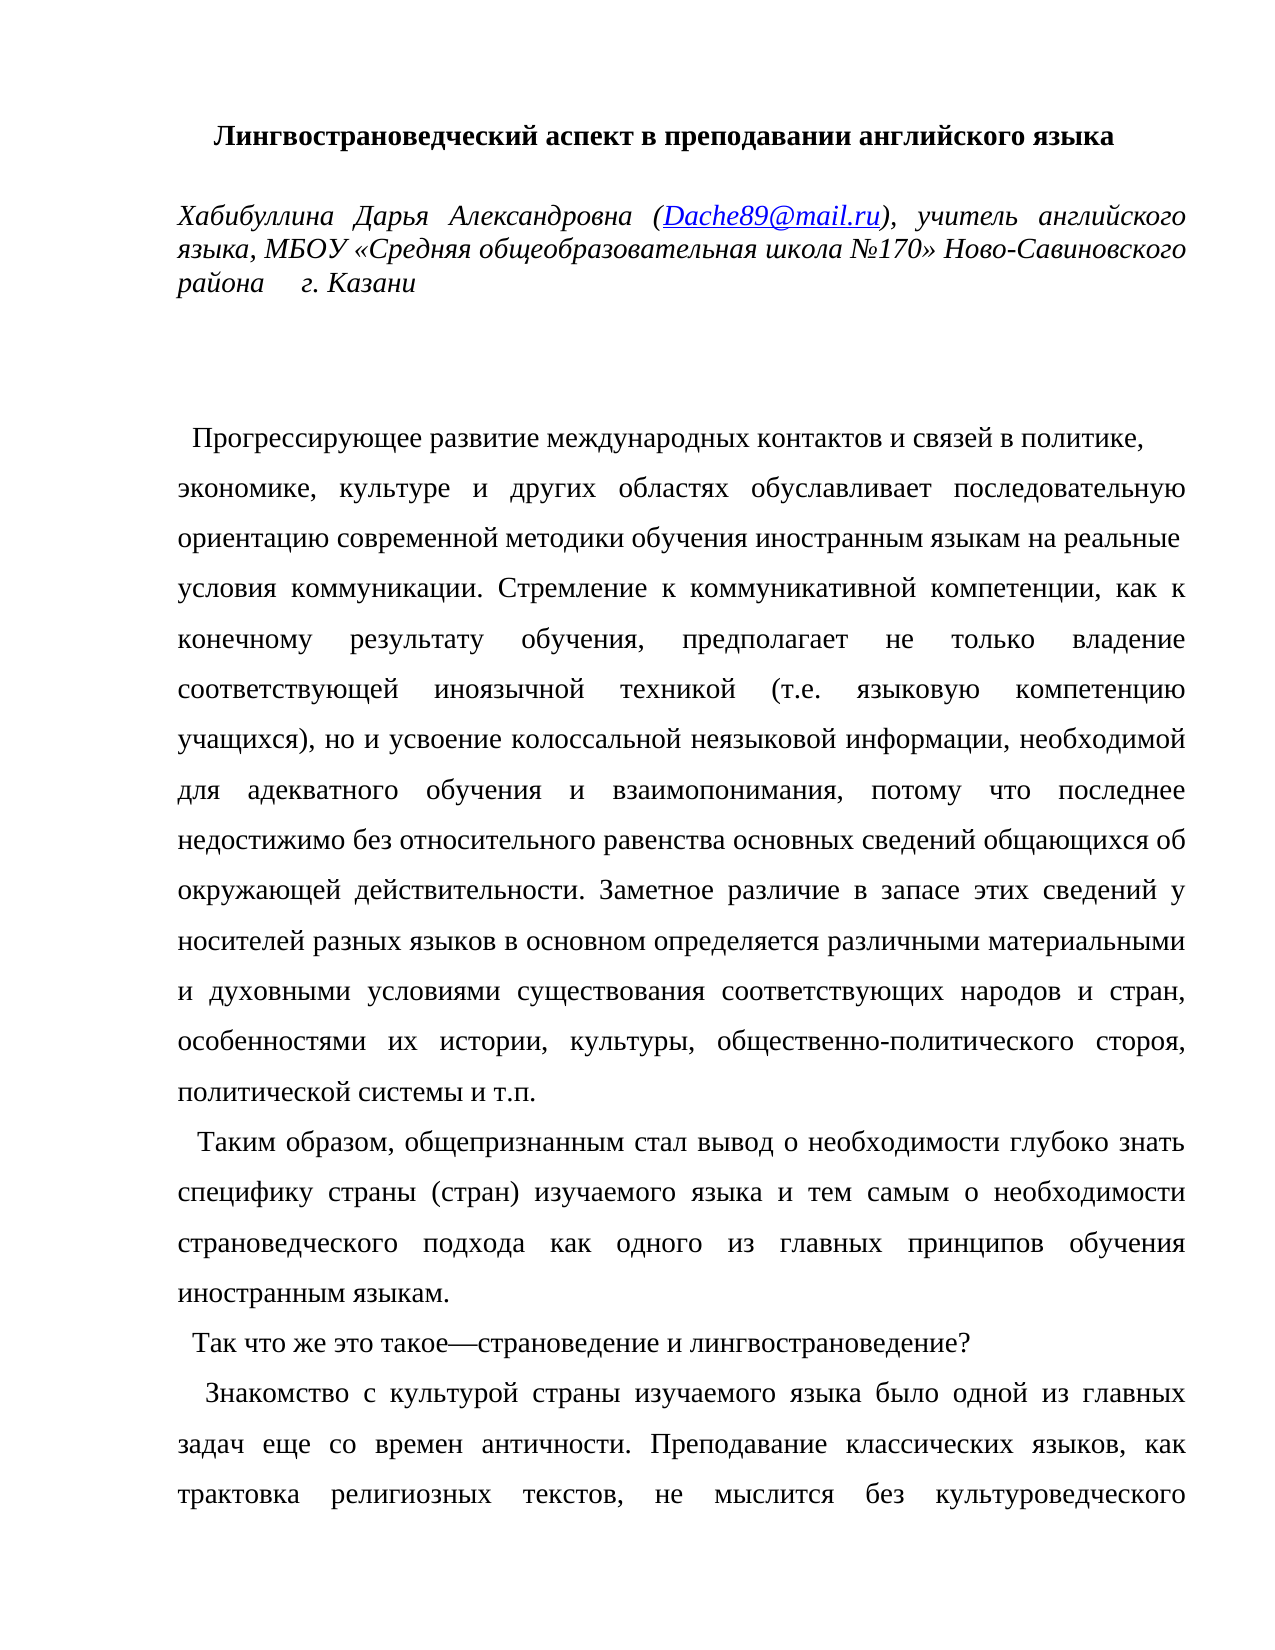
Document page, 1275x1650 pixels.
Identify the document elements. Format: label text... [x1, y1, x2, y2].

text Хабибуллина Дарья Александровна (Dache89@mail.ru), учитель английского языка, МБОУ «Средняя общеобразовательная школа №170» Ново-Савиновского района г. Казани [177, 198, 1186, 298]
text экономике, культуре и других областях обуславливает последовательную ориентацию современной методики обучения иностранным языкам на реальные [177, 470, 1186, 554]
text Таким образом, общепризнанным стал вывод о необходимости глубоко знать специфику страны (стран) изучаемого языка и тем самым о необходимости страноведческого подхода как одного из главных принципов обучения иностранным языкам. [177, 1124, 1186, 1308]
text Прогрессирующее развитие международных контактов и связей в политике, [177, 420, 1186, 453]
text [177, 1376, 1186, 1510]
text Лингвострановедческий аспект в преподавании английского языка [177, 118, 1186, 152]
text условия коммуникации. Стремление к коммуникативной компетенции, как к конечному результату обучения, предполагает не только владение соответствующей иноязычной техникой (т.е. языковую компетенцию учащихся), но и усвоение колоссальной неязыковой информации, необходимой для адекватного обучения и взаимопонимания, потому что последнее недостижимо без относительного равенства основных сведений общающихся об окружающей действительности. Заметное различие в запасе этих сведений у носителей разных языков в основном определяется различными материальными и духовными условиями существования соответствующих народов и стран, особенностями их истории, культуры, общественно-политического стороя, политической системы и т.п. [177, 571, 1186, 1107]
text Так что же это такое—страноведение и лингвострановедение? [177, 1325, 1186, 1359]
